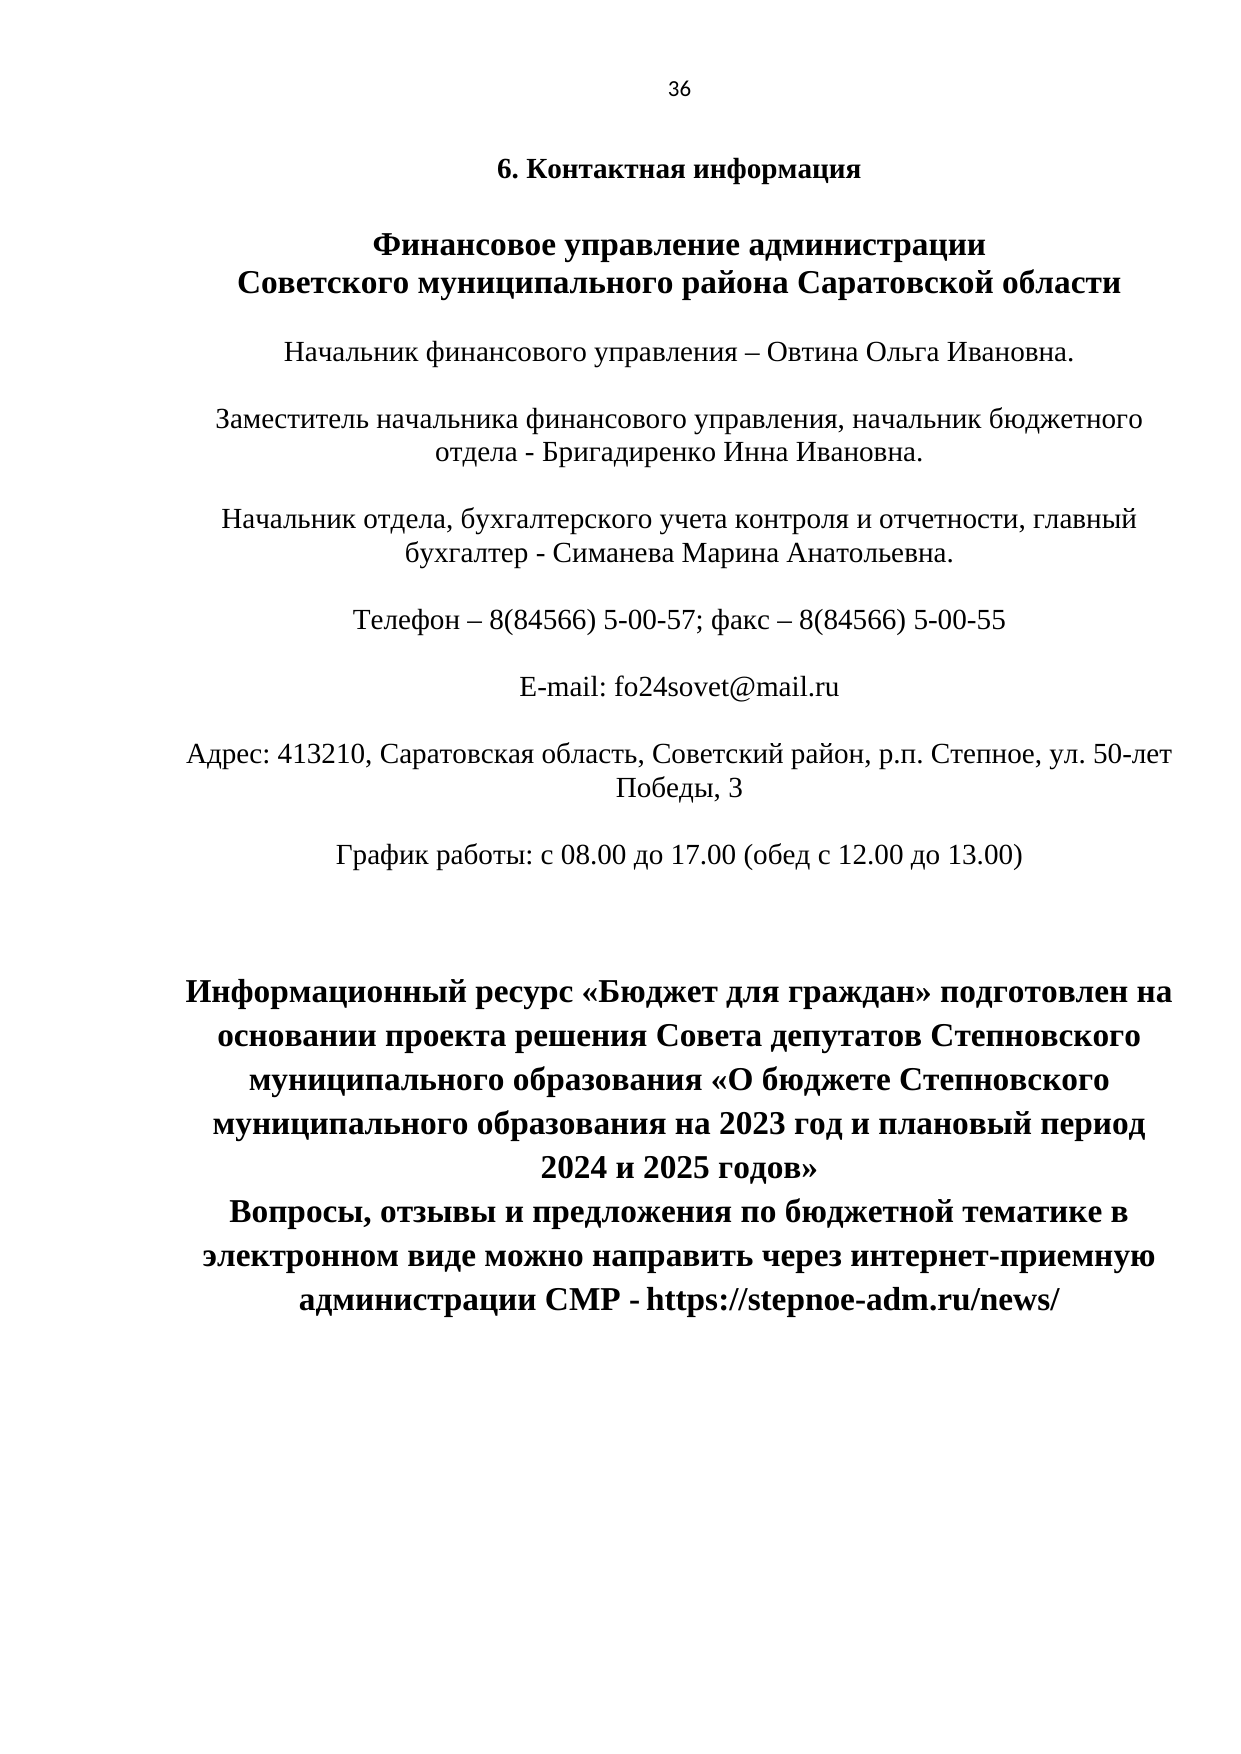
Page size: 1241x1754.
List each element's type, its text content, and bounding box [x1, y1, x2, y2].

text Вопросы, отзывы и предложения по бюджетной тематике в электронном виде можно направить через интернет-приемную администрации СМР - https://stepnoe-adm.ru/news/ [177, 1192, 1181, 1318]
text Начальник финансового управления – Овтина Ольга Ивановна. [177, 334, 1181, 367]
text 6. Контактная информация [177, 130, 1181, 185]
text График работы: с 08.00 до 17.00 (обед с 12.00 до 13.00) [177, 837, 1181, 871]
text Советского муниципального района Саратовской области [177, 262, 1181, 300]
text Телефон – 8(84566) 5-00-57; факс – 8(84566) 5-00-55 [177, 602, 1181, 636]
text Начальник отдела, бухгалтерского учета контроля и отчетности, главный бухгалтер - Симанева Марина Анатольевна. [177, 502, 1181, 569]
text Информационный ресурс «Бюджет для граждан» подготовлен на основании проекта решения Совета депутатов Степновского муниципального образования «О бюджете Степновского муниципального образования на 2023 год и плановый период 2024 и 2025 годов» [177, 971, 1181, 1186]
text Финансовое управление администрации [177, 224, 1181, 262]
text Заместитель начальника финансового управления, начальник бюджетного отдела - Бригадиренко Инна Ивановна. [177, 401, 1181, 468]
text E-mail: fo24sovet@mail.ru [177, 669, 1181, 703]
text Адрес: 413210, Саратовская область, Советский район, р.п. Степное, ул. 50-лет Победы, 3 [177, 736, 1181, 803]
